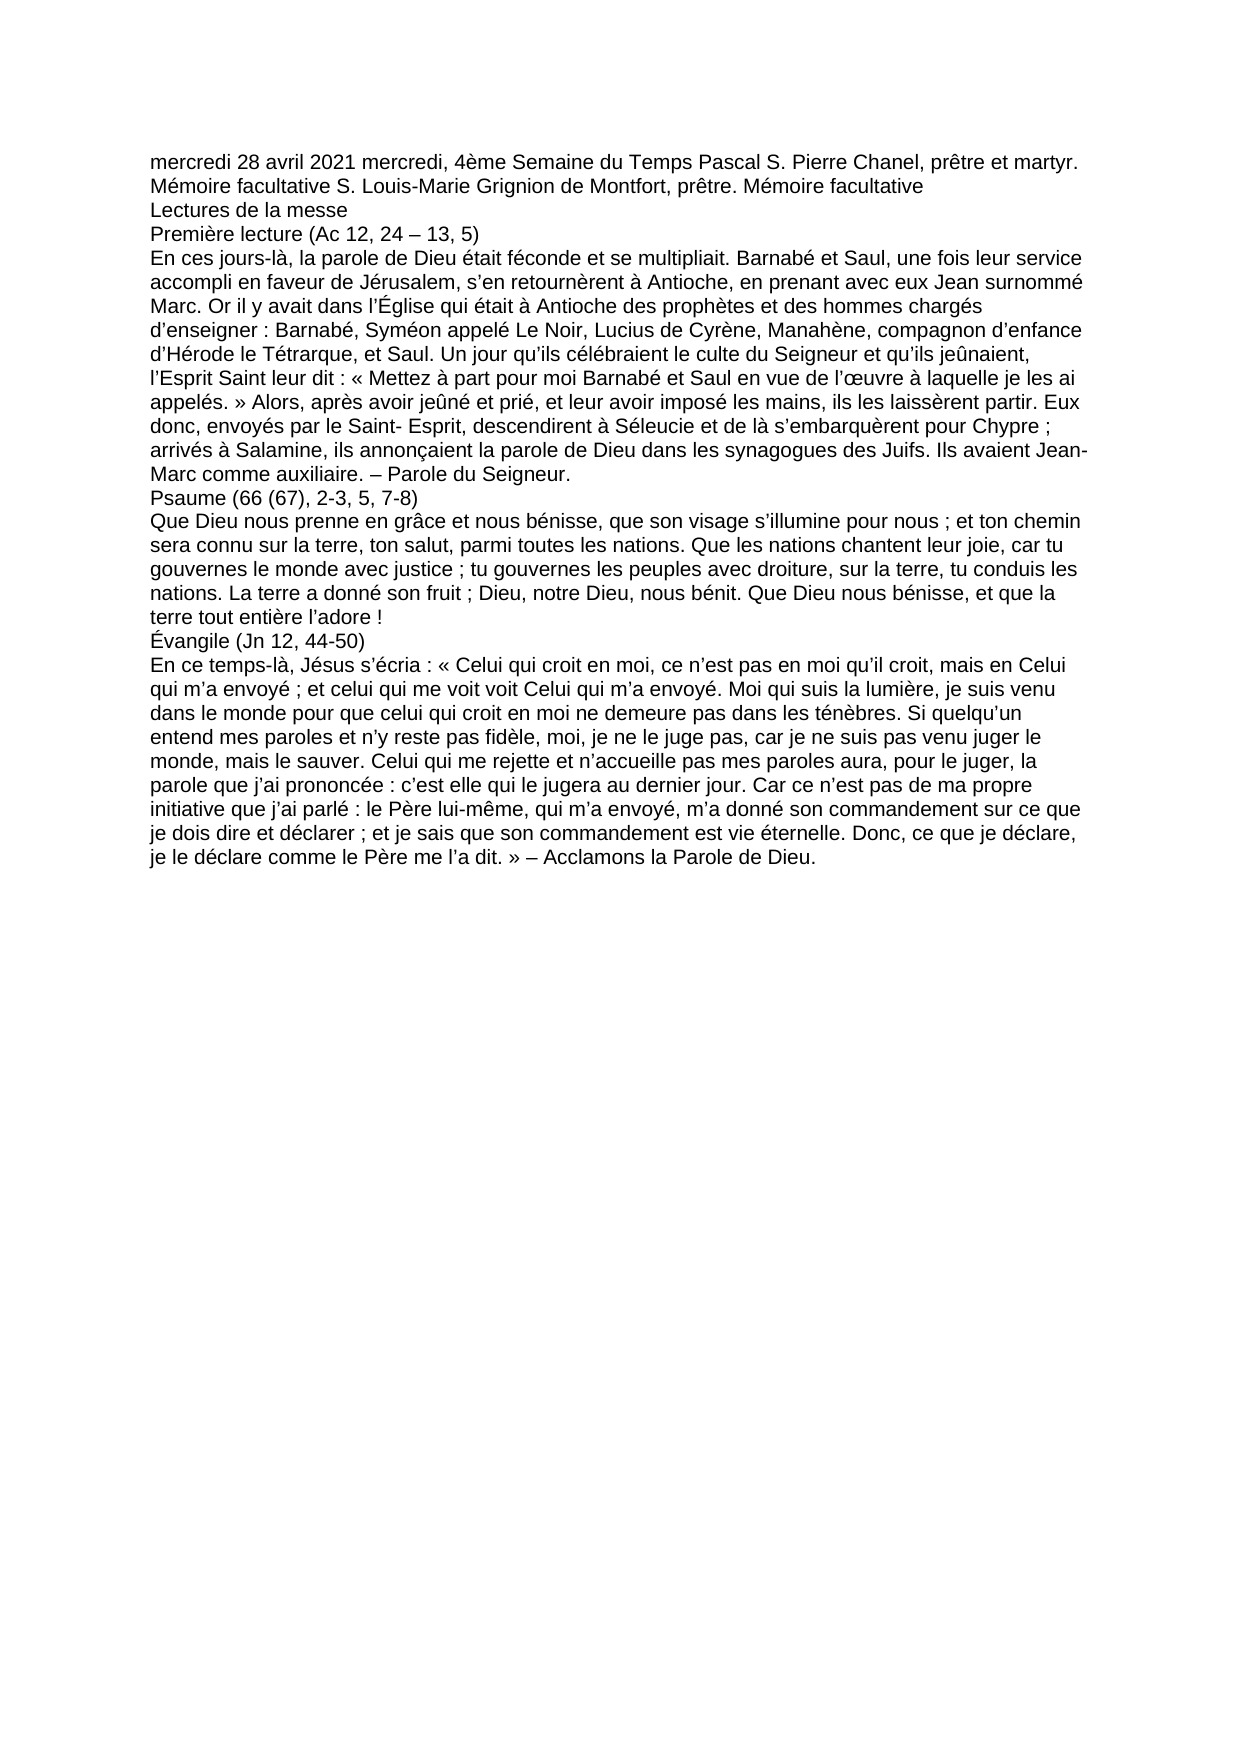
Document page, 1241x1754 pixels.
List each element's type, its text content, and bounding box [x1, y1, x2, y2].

text En ce temps-là, Jésus s’écria : « Celui qui croit en moi, ce n’est pas en moi qu’il croit, mais en Celui qui m’a envoyé ; et celui qui me voit voit Celui qui m’a envoyé. Moi qui suis la lumière, je suis venu dans le monde pour que celui qui croit en moi ne demeure pas dans les ténèbres. Si quelqu’un entend mes paroles et n’y reste pas fidèle, moi, je ne le juge pas, car je ne suis pas venu juger le monde, mais le sauver. Celui qui me rejette et n’accueille pas mes paroles aura, pour le juger, la parole que j’ai prononcée : c’est elle qui le jugera au dernier jour. Car ce n’est pas de ma propre initiative que j’ai parlé : le Père lui-même, qui m’a envoyé, m’a donné son commandement sur ce que je dois dire et déclarer ; et je sais que son commandement est vie éternelle. Donc, ce que je déclare, je le déclare comme le Père me l’a dit. » – Acclamons la Parole de Dieu. [150, 653, 1090, 869]
text En ces jours-là, la parole de Dieu était féconde et se multipliait. Barnabé et Saul, une fois leur service accompli en faveur de Jérusalem, s’en retournèrent à Antioche, en prenant avec eux Jean surnommé Marc. Or il y avait dans l’Église qui était à Antioche des prophètes et des hommes chargés d’enseigner : Barnabé, Syméon appelé Le Noir, Lucius de Cyrène, Manahène, compagnon d’enfance d’Hérode le Tétrarque, et Saul. Un jour qu’ils célébraient le culte du Seigneur et qu’ils jeûnaient, l’Esprit Saint leur dit : « Mettez à part pour moi Barnabé et Saul en vue de l’œuvre à laquelle je les ai appelés. » Alors, après avoir jeûné et prié, et leur avoir imposé les mains, ils les laissèrent partir. Eux donc, envoyés par le Saint- Esprit, descendirent à Séleucie et de là s’embarquèrent pour Chypre ; arrivés à Salamine, ils annonçaient la parole de Dieu dans les synagogues des Juifs. Ils avaient Jean- Marc comme auxiliaire. – Parole du Seigneur. [150, 246, 1090, 485]
text Que Dieu nous prenne en grâce et nous bénisse, que son visage s’illumine pour nous ; et ton chemin sera connu sur la terre, ton salut, parmi toutes les nations. Que les nations chantent leur joie, car tu gouvernes le monde avec justice ; tu gouvernes les peuples avec droiture, sur la terre, tu conduis les nations. La terre a donné son fruit ; Dieu, notre Dieu, nous bénit. Que Dieu nous bénisse, et que la terre tout entière l’adore ! [150, 509, 1090, 629]
